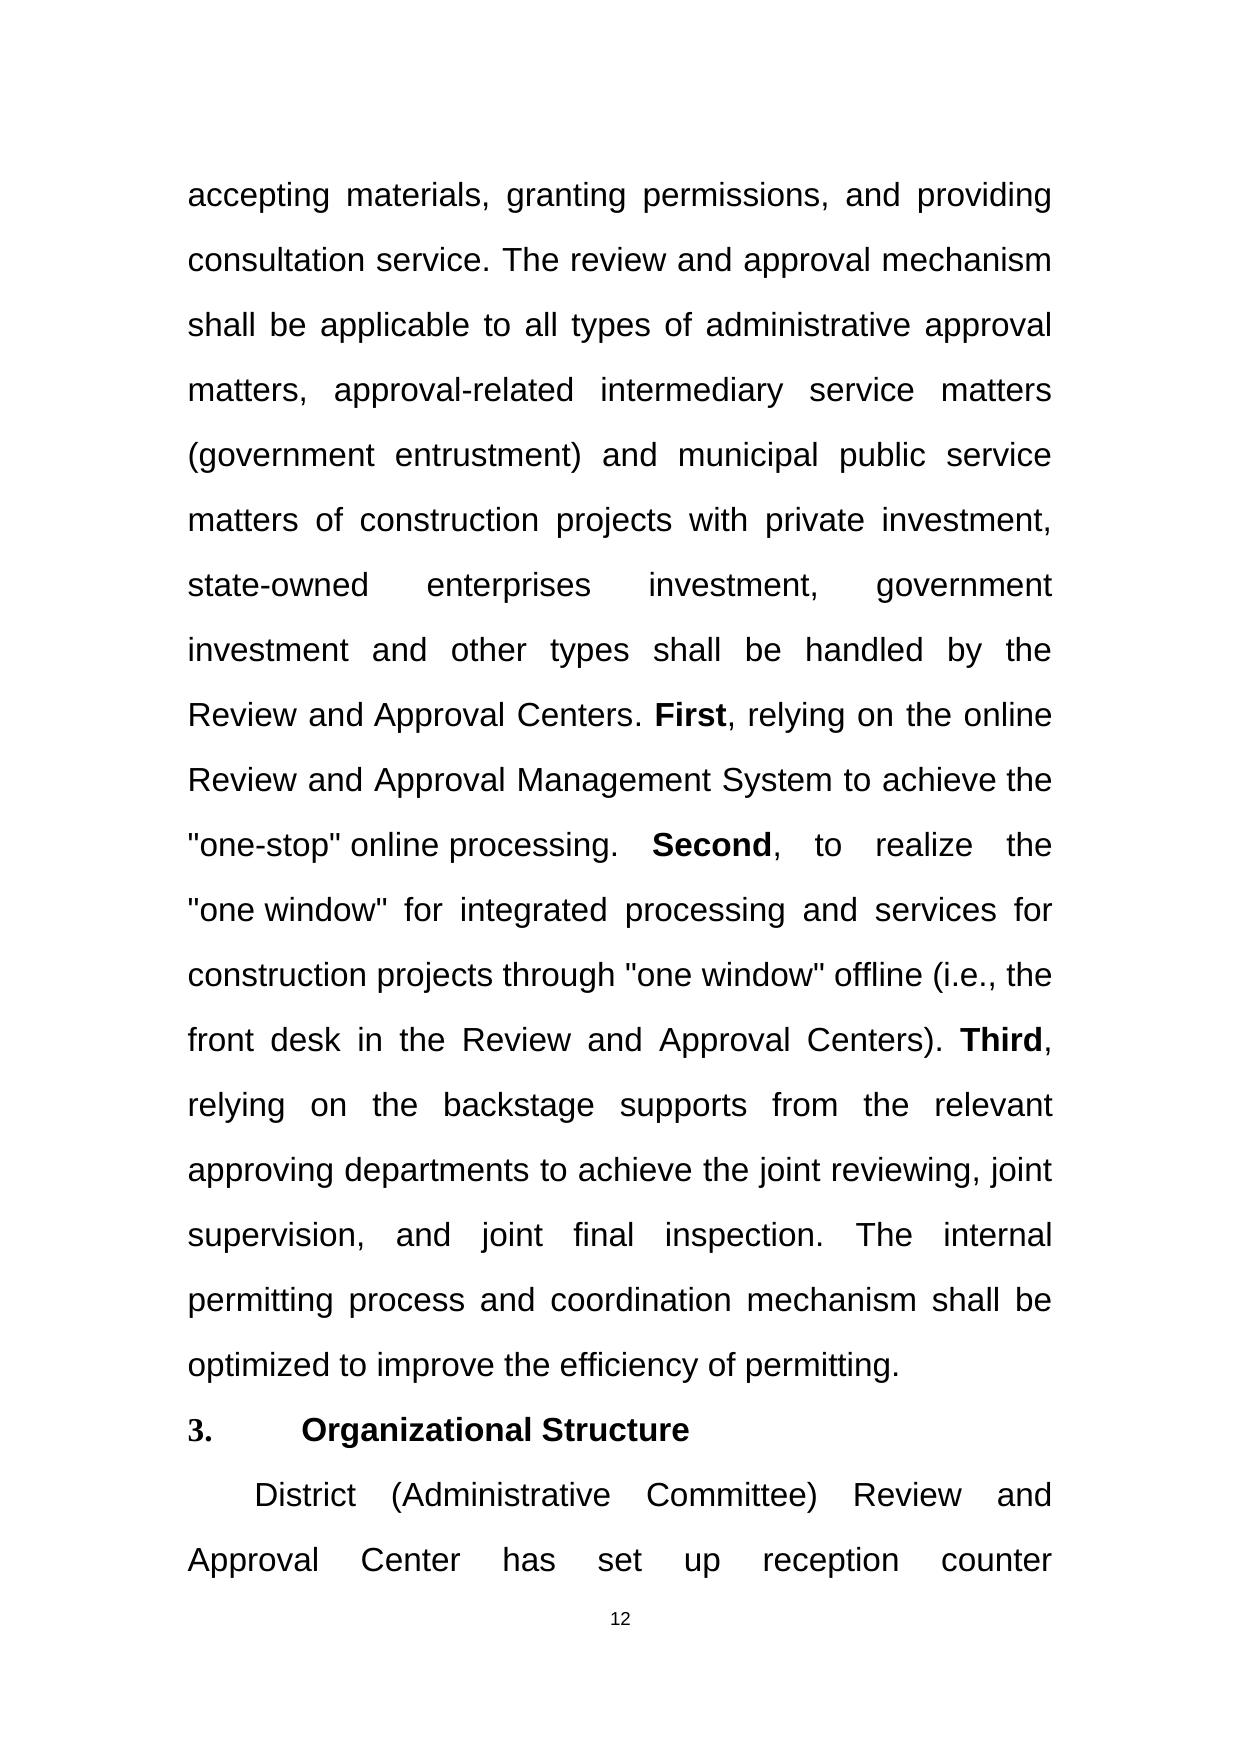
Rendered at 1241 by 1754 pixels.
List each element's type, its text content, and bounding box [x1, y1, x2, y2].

list Organizational Structure [187, 1397, 1053, 1462]
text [187, 162, 1053, 1397]
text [187, 1462, 1053, 1592]
